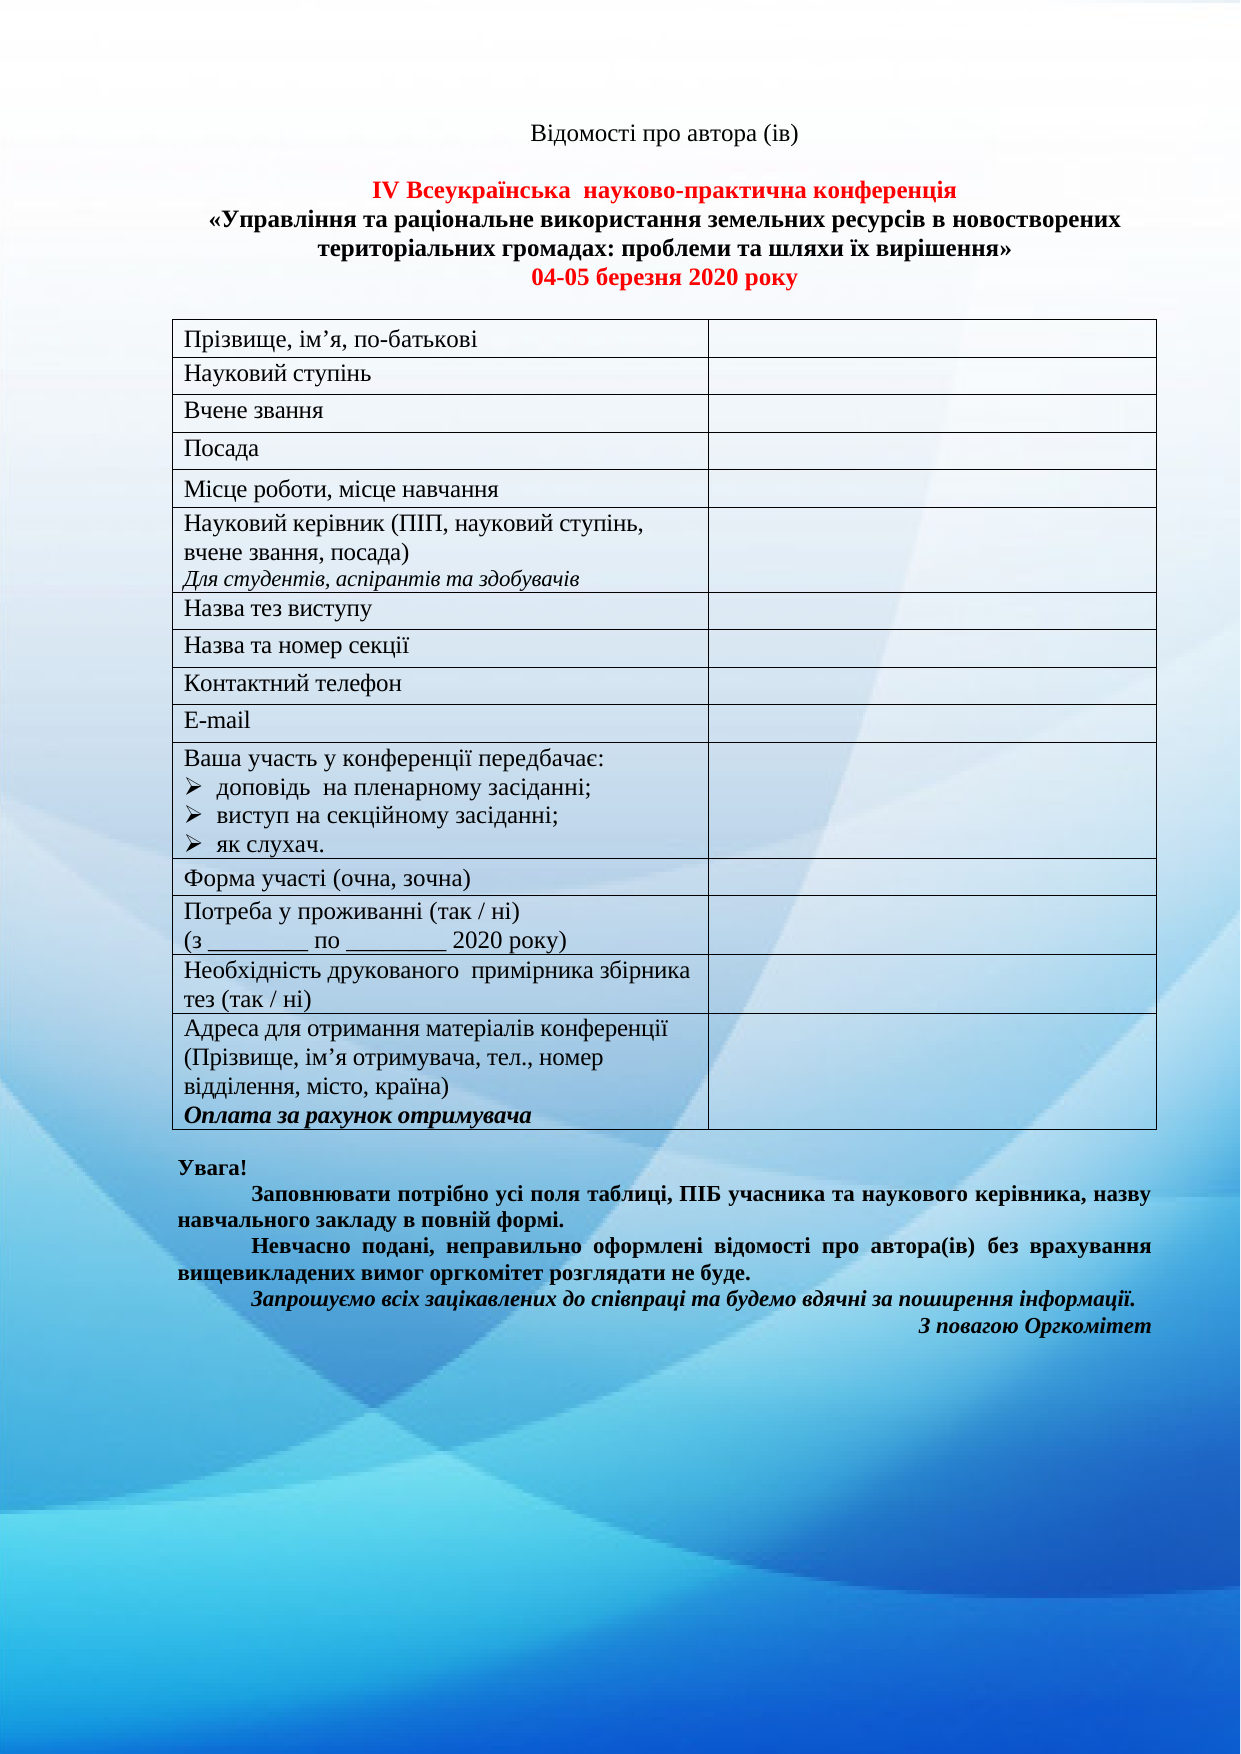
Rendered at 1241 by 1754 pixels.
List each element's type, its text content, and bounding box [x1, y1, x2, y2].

table_cell [709, 743, 1156, 858]
text Заповнювати потрібно усі поля таблиці, ПІБ учасника та наукового керівника, назву навчального закладу в повній формі. [177, 1180, 1152, 1233]
table_cell Форма участі (очна, зочна) [173, 859, 708, 895]
table_cell [709, 470, 1156, 507]
text З повагою Оргкомітет [177, 1312, 1152, 1338]
table_cell [709, 630, 1156, 667]
table_cell [709, 859, 1156, 895]
table_cell Вчене звання [173, 395, 708, 432]
table_cell Місце роботи, місце навчання [173, 470, 708, 507]
table_cell E-mail [173, 705, 708, 742]
table_cell [709, 433, 1156, 469]
table_cell [709, 1014, 1156, 1128]
table_cell [709, 593, 1156, 629]
table_cell Ваша участь у конференції передбачає: доповідь на пленарному засіданні; виступ на секційному засіданні; як слухач. [173, 743, 708, 858]
table_header Прізвище, ім’я, по-батькові [173, 320, 708, 357]
table_cell [709, 705, 1156, 742]
text Увага! [177, 1153, 1152, 1180]
table_cell Науковий керівник (ПІП, науковий ступінь, вчене звання, посада) Для студентів, аспірантів та здобувачів [173, 508, 708, 592]
table_cell Необхідність друкованого примірника збірника тез (так / ні) [173, 955, 708, 1012]
table_cell [709, 668, 1156, 704]
table_cell Контактний телефон [173, 668, 708, 704]
table_cell Потреба у проживанні (так / ні) (з ________ по ________ 2020 року) [173, 896, 708, 954]
text IV Всеукраїнська науково-практична конференція [177, 176, 1152, 204]
text Невчасно подані, неправильно оформлені відомості про автора(ів) без врахування вищевикладених вимог оргкомітет розглядати не буде. [177, 1233, 1152, 1285]
table_cell [709, 395, 1156, 432]
text «Управління та раціональне використання земельних ресурсів в новостворених територіальних громадах: проблеми та шляхи їх вирішення» [177, 204, 1152, 262]
text Запрошуємо всіх зацікавлених до співпраці та будемо вдячні за поширення інформації. [177, 1285, 1152, 1312]
picture [0, 0, 1241, 1754]
table_cell [709, 955, 1156, 1012]
table_cell Посада [173, 433, 708, 469]
table_cell [709, 508, 1156, 592]
table_cell [709, 358, 1156, 394]
text 04-05 березня 2020 року [177, 262, 1152, 291]
table_cell Назва тез виступу [173, 593, 708, 629]
table_header [709, 320, 1156, 357]
table_cell Науковий ступінь [173, 358, 708, 394]
text Відомості про автора (ів) [177, 118, 1152, 147]
table_cell Назва та номер секції [173, 630, 708, 667]
table_cell Адреса для отримання матеріалів конференції (Прізвище, ім’я отримувача, тел., номер відділення, місто, країна) Оплата за рахунок отримувача [173, 1014, 708, 1128]
table_cell [709, 896, 1156, 954]
